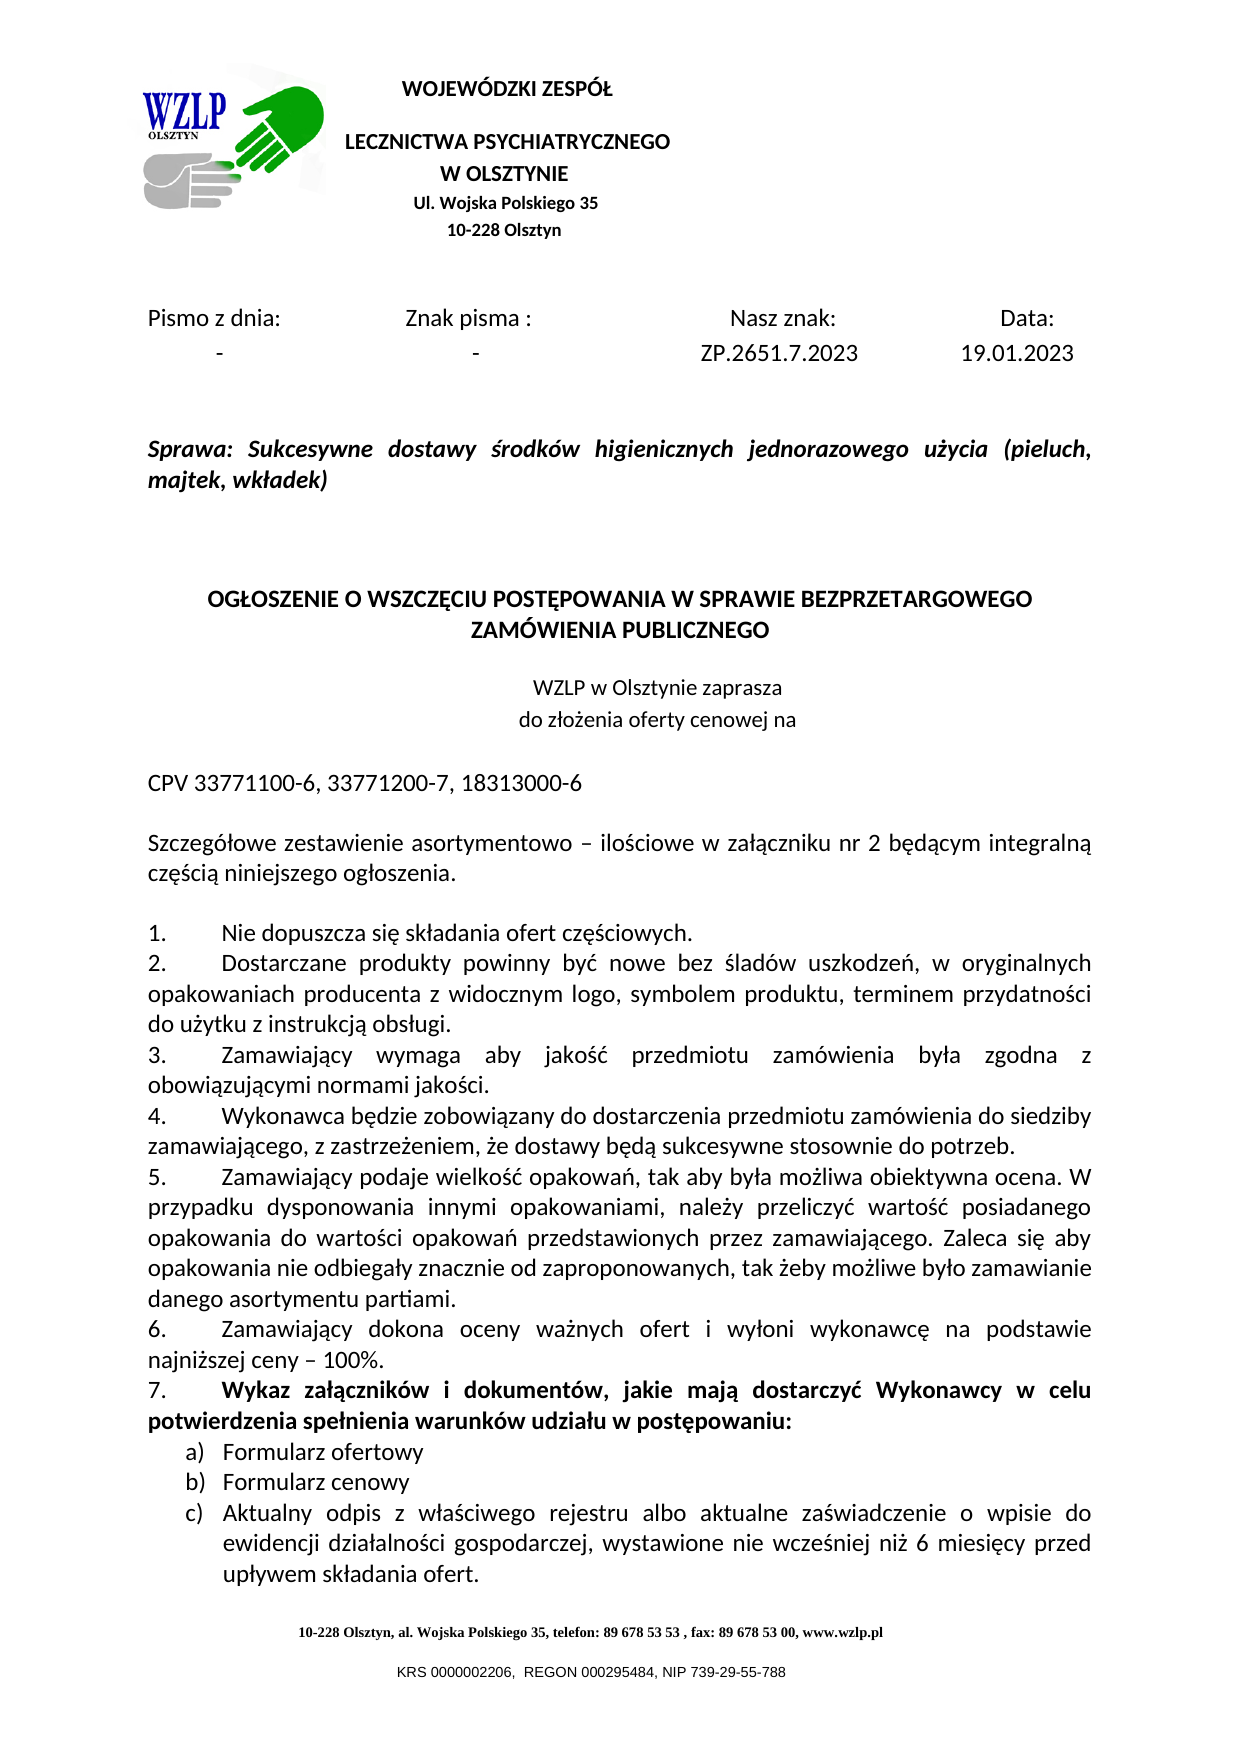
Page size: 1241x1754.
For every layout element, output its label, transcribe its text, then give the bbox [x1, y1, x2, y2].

picture [125, 63, 326, 217]
list Nie dopuszcza się składania ofert częściowych. [148, 917, 1093, 947]
text OGŁOSZENIE O WSZCZĘCIU POSTĘPOWANIA W SPRAWIE BEZPRZETARGOWEGO ZAMÓWIENIA PUBLICZNEGO [148, 583, 1093, 644]
text Pismo z dnia: Znak pisma : Nasz znak: Data: [148, 302, 1093, 333]
list Zamawiający dokona oceny ważnych ofert i wyłoni wykonawcę na podstawie najniższej ceny – 100%. [148, 1314, 1093, 1375]
text Sprawa: Sukcesywne dostawy środków higienicznych jednorazowego użycia (pieluch, majtek, wkładek) [148, 433, 1093, 494]
list Formularz cenowy [185, 1466, 1093, 1497]
text CPV 33771100-6, 33771200-7, 18313000-6 [148, 767, 1093, 797]
list do złożenia oferty cenowej na [223, 706, 1093, 734]
list Formularz ofertowy [185, 1436, 1093, 1466]
list Zamawiający podaje wielkość opakowań, tak aby była możliwa obiektywna ocena. W przypadku dysponowania innymi opakowaniami, należy przeliczyć wartość posiadanego opakowania do wartości opakowań przedstawionych przez zamawiającego. Zaleca się aby opakowania nie odbiegały znacznie od zaproponowanych, tak żeby możliwe było zamawianie danego asortymentu partiami. [148, 1161, 1093, 1314]
text - - ZP.2651.7.2023 19.01.2023 [148, 337, 1093, 368]
list Zamawiający wymaga aby jakość przedmiotu zamówienia była zgodna z obowiązującymi normami jakości. [148, 1039, 1093, 1100]
list WZLP w Olsztynie zaprasza [223, 673, 1093, 701]
list Wykonawca będzie zobowiązany do dostarczenia przedmiotu zamówienia do siedziby zamawiającego, z zastrzeżeniem, że dostawy będą sukcesywne stosownie do potrzeb. [148, 1100, 1093, 1161]
list Aktualny odpis z właściwego rejestru albo aktualne zaświadczenie o wpisie do ewidencji działalności gospodarczej, wystawione nie wcześniej niż 6 miesięcy przed upływem składania ofert. [185, 1497, 1093, 1588]
text Szczegółowe zestawienie asortymentowo – ilościowe w załączniku nr 2 będącym integralną częścią niniejszego ogłoszenia. [148, 827, 1093, 888]
list Dostarczane produkty powinny być nowe bez śladów uszkodzeń, w oryginalnych opakowaniach producenta z widocznym logo, symbolem produktu, terminem przydatności do użytku z instrukcją obsługi. [148, 947, 1093, 1039]
list Wykaz załączników i dokumentów, jakie mają dostarczyć Wykonawcy w celu potwierdzenia spełnienia warunków udziału w postępowaniu: [148, 1375, 1093, 1436]
